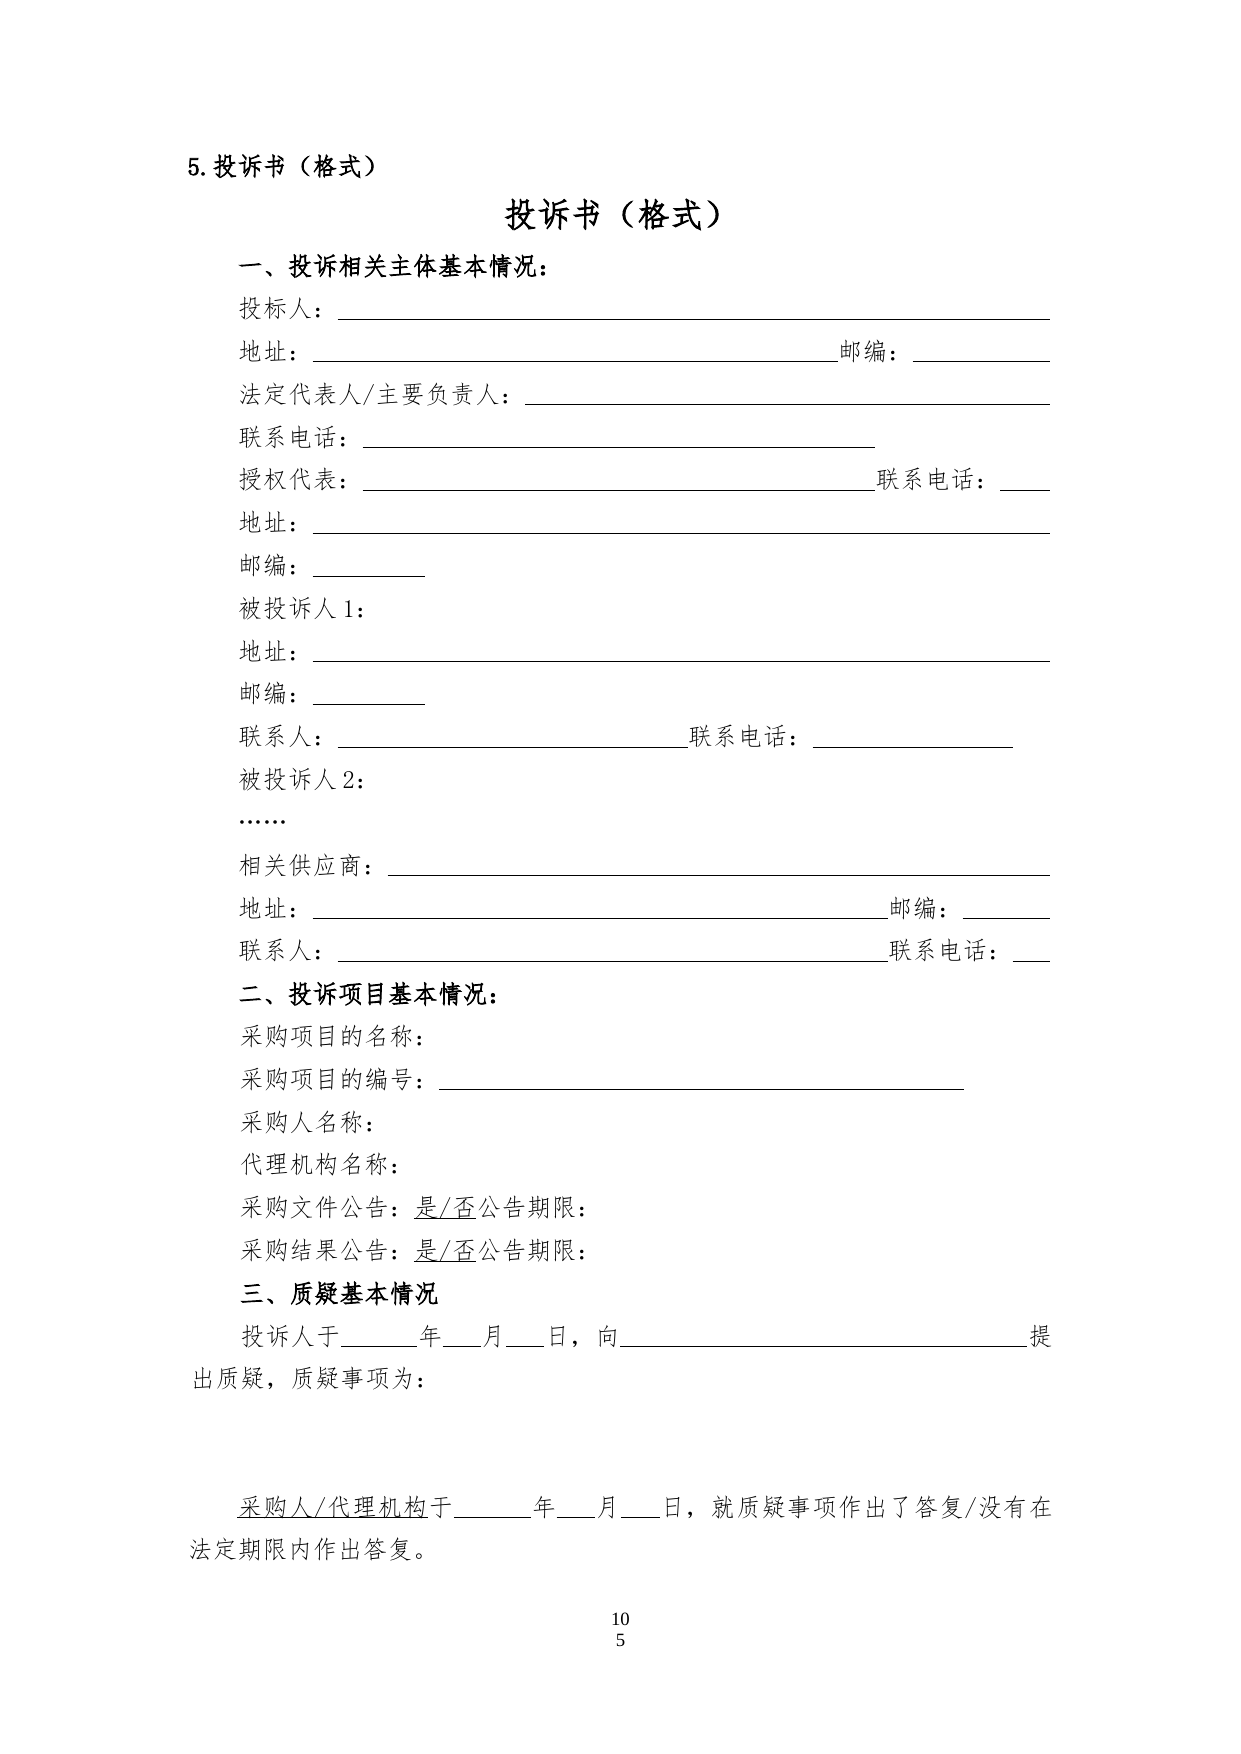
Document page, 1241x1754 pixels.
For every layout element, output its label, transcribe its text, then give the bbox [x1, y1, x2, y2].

text 被投诉人2： [187, 763, 1053, 792]
text 采购文件公告：是/否公告期限： [190, 1192, 1053, 1220]
text 邮编： [187, 549, 1053, 578]
text 相关供应商： [187, 849, 1053, 878]
text 投标人： [187, 293, 1053, 321]
text 地址： [187, 507, 1053, 535]
text 代理机构名称： [190, 1149, 1053, 1177]
text 联系人： 联系电话： [187, 935, 1053, 963]
text 二、投诉项目基本情况： [187, 978, 1053, 1006]
text 地址： [187, 635, 1053, 664]
text 授权代表： 联系电话： [187, 464, 1053, 492]
text 采购项目的名称： [190, 1020, 1053, 1049]
text 被投诉人1： [187, 592, 1053, 621]
text 采购人/代理机构于 年 月 日，就质疑事项作出了答复/没有在法定期限内作出答复。 [187, 1491, 1053, 1562]
text 采购人名称： [190, 1106, 1053, 1134]
text 一、投诉相关主体基本情况： [187, 250, 1053, 278]
text 投诉书（格式） [187, 193, 1053, 231]
text 联系电话： [187, 421, 1053, 449]
text 地址： 邮编： [187, 892, 1053, 921]
text 地址： 邮编： [187, 335, 1053, 364]
text 三、质疑基本情况 [190, 1277, 1053, 1306]
text 联系人： 联系电话： [187, 721, 1053, 749]
text …… [187, 806, 1053, 835]
text 采购结果公告：是/否公告期限： [190, 1234, 1053, 1263]
text 邮编： [187, 678, 1053, 706]
text 投诉人于 年 月 日，向 提出质疑，质疑事项为： [190, 1320, 1053, 1391]
text 法定代表人/主要负责人： [187, 378, 1053, 407]
text 5.投诉书（格式） [187, 150, 1053, 178]
text 采购项目的编号： [190, 1063, 1053, 1092]
